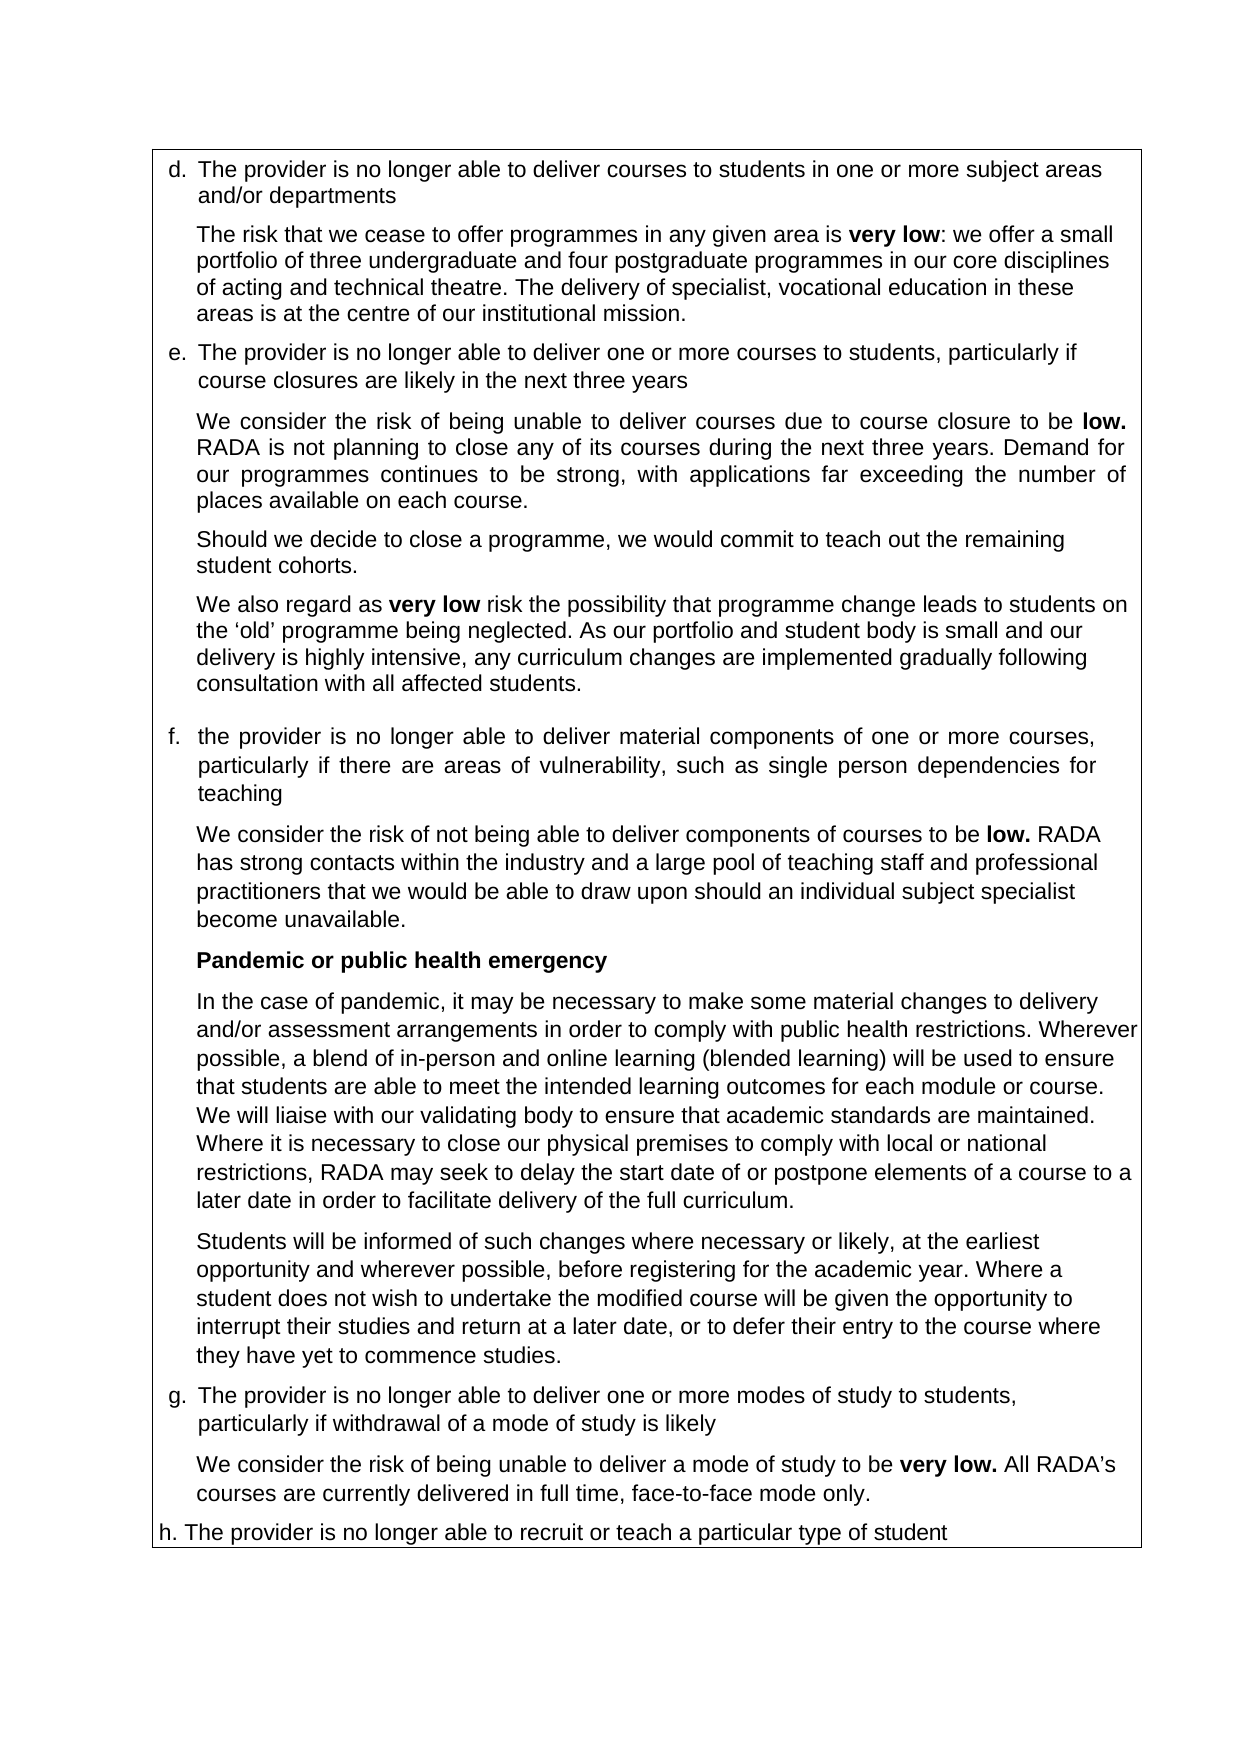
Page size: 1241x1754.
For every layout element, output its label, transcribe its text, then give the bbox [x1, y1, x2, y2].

table_header The provider is no longer able to deliver courses to students in one or more subject areas and/or departments The risk that we cease to offer programmes in any given area is very low: we offer a small portfolio of three undergraduate and four postgraduate programmes in our core disciplines of acting and technical theatre. The delivery of specialist, vocational education in these areas is at the centre of our institutional mission. The provider is no longer able to deliver one or more courses to students, particularly if course closures are likely in the next three years We consider the risk of being unable to deliver courses due to course closure to be low. RADA is not planning to close any of its courses during the next three years. Demand for our programmes continues to be strong, with applications far exceeding the number of places available on each course. Should we decide to close a programme, we would commit to teach out the remaining student cohorts. We also regard as very low risk the possibility that programme change leads to students on the ‘old’ programme being neglected. As our portfolio and student body is small and our delivery is highly intensive, any curriculum changes are implemented gradually following consultation with all affected students. the provider is no longer able to deliver material components of one or more courses, particularly if there are areas of vulnerability, such as single person dependencies for teaching We consider the risk of not being able to deliver components of courses to be low. RADA has strong contacts within the industry and a large pool of teaching staff and professional practitioners that we would be able to draw upon should an individual subject specialist become unavailable. Pandemic or public health emergency In the case of pandemic, it may be necessary to make some material changes to delivery and/or assessment arrangements in order to comply with public health restrictions. Wherever possible, a blend of in-person and online learning (blended learning) will be used to ensure that students are able to meet the intended learning outcomes for each module or course. We will liaise with our validating body to ensure that academic standards are maintained. Where it is necessary to close our physical premises to comply with local or national restrictions, RADA may seek to delay the start date of or postpone elements of a course to a later date in order to facilitate delivery of the full curriculum. Students will be informed of such changes where necessary or likely, at the earliest opportunity and wherever possible, before registering for the academic year. Where a student does not wish to undertake the modified course will be given the opportunity to interrupt their studies and return at a later date, or to defer their entry to the course where they have yet to commence studies. The provider is no longer able to deliver one or more modes of study to students, particularly if withdrawal of a mode of study is likely We consider the risk of being unable to deliver a mode of study to be very low. All RADA’s courses are currently delivered in full time, face-to-face mode only. h. The provider is no longer able to recruit or teach a particular type of student [153, 150, 1141, 1547]
